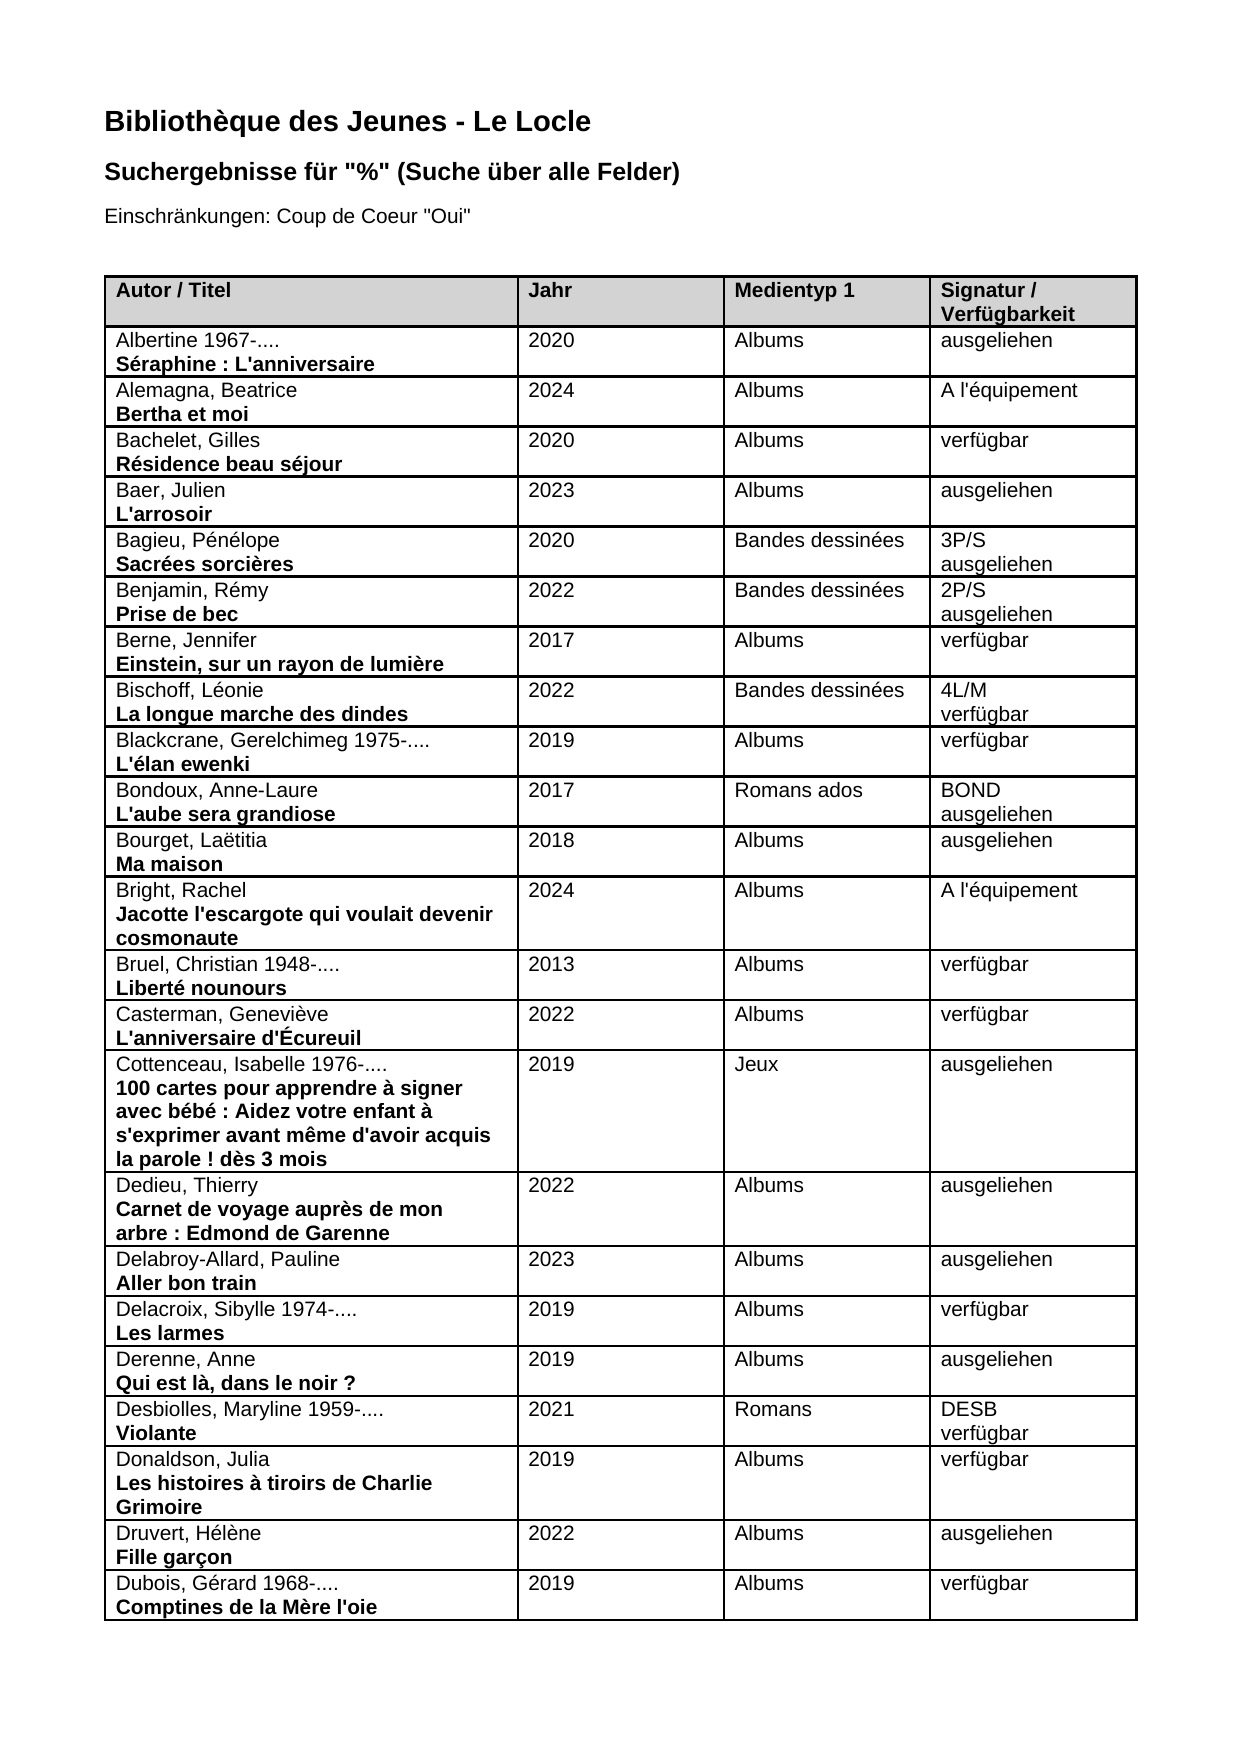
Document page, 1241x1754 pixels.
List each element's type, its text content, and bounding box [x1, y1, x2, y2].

table_cell 2019 [519, 1297, 723, 1345]
table_cell verfügbar [931, 951, 1135, 999]
table_cell Benjamin, Rémy Prise de bec [106, 578, 517, 625]
table_cell Bandes dessinées [725, 578, 929, 625]
table_cell Albums [725, 1571, 929, 1619]
table_cell Cottenceau, Isabelle 1976-.... 100 cartes pour apprendre à signer avec bébé : Aidez votre enfant à s'exprimer avant même d'avoir acquis la parole ! dès 3 mois [106, 1051, 517, 1171]
table_cell Delabroy-Allard, Pauline Aller bon train [106, 1247, 517, 1295]
table_cell ausgeliehen [931, 1051, 1135, 1171]
table_header Signatur / Verfügbarkeit [931, 278, 1135, 325]
table_cell 2022 [519, 578, 723, 625]
table_cell verfügbar [931, 1297, 1135, 1345]
table_cell Alemagna, Beatrice Bertha et moi [106, 378, 517, 425]
table_cell 2024 [519, 378, 723, 425]
table_cell Albums [725, 1347, 929, 1395]
table_cell Romans ados [725, 778, 929, 825]
table_cell ausgeliehen [931, 1347, 1135, 1395]
table_cell 2019 [519, 1447, 723, 1519]
table_cell Blackcrane, Gerelchimeg 1975-.... L'élan ewenki [106, 728, 517, 775]
table_cell Albums [725, 1521, 929, 1569]
table_cell Albums [725, 328, 929, 375]
table_cell 2019 [519, 1571, 723, 1619]
table_cell A l'équipement [931, 378, 1135, 425]
table_cell 3P/S ausgeliehen [931, 528, 1135, 575]
table_cell 2023 [519, 1247, 723, 1295]
text Bibliothèque des Jeunes - Le Locle [104, 104, 1136, 138]
table_cell Jeux [725, 1051, 929, 1171]
table_cell 2021 [519, 1397, 723, 1445]
table_cell ausgeliehen [931, 1173, 1135, 1245]
table_cell 2023 [519, 478, 723, 525]
table_cell Bagieu, Pénélope Sacrées sorcières [106, 528, 517, 575]
table_cell Bourget, Laëtitia Ma maison [106, 828, 517, 875]
table_cell Albums [725, 1247, 929, 1295]
table_cell verfügbar [931, 1571, 1135, 1619]
table_cell Dubois, Gérard 1968-.... Comptines de la Mère l'oie [106, 1571, 517, 1619]
table_cell Delacroix, Sibylle 1974-.... Les larmes [106, 1297, 517, 1345]
table_cell verfügbar [931, 428, 1135, 475]
table_cell 2022 [519, 1173, 723, 1245]
table_cell 4L/M verfügbar [931, 678, 1135, 725]
table_cell Albums [725, 428, 929, 475]
table_cell Albums [725, 1173, 929, 1245]
table_cell Albums [725, 378, 929, 425]
table_cell verfügbar [931, 1001, 1135, 1049]
table_cell verfügbar [931, 628, 1135, 675]
table_cell 2020 [519, 528, 723, 575]
table_cell A l'équipement [931, 878, 1135, 949]
table_cell Albums [725, 1447, 929, 1519]
table_cell Albertine 1967-.... Séraphine : L'anniversaire [106, 328, 517, 375]
table_cell Albums [725, 951, 929, 999]
table_cell Dedieu, Thierry Carnet de voyage auprès de mon arbre : Edmond de Garenne [106, 1173, 517, 1245]
text Suchergebnisse für "%" (Suche über alle Felder) [104, 156, 1136, 185]
table_cell Derenne, Anne Qui est là, dans le noir ? [106, 1347, 517, 1395]
table_cell Albums [725, 628, 929, 675]
table_cell Bachelet, Gilles Résidence beau séjour [106, 428, 517, 475]
table_cell 2022 [519, 678, 723, 725]
table_cell Baer, Julien L'arrosoir [106, 478, 517, 525]
table_cell 2017 [519, 778, 723, 825]
table_cell ausgeliehen [931, 1247, 1135, 1295]
table_cell ausgeliehen [931, 328, 1135, 375]
table_header Jahr [519, 278, 723, 325]
table_cell verfügbar [931, 728, 1135, 775]
table_cell ausgeliehen [931, 1521, 1135, 1569]
table_cell 2022 [519, 1001, 723, 1049]
table_cell verfügbar [931, 1447, 1135, 1519]
table_cell DESB verfügbar [931, 1397, 1135, 1445]
table_cell Bright, Rachel Jacotte l'escargote qui voulait devenir cosmonaute [106, 878, 517, 949]
table_cell Bandes dessinées [725, 528, 929, 575]
table_cell BOND ausgeliehen [931, 778, 1135, 825]
table_cell Romans [725, 1397, 929, 1445]
table_cell 2020 [519, 328, 723, 375]
table_cell 2P/S ausgeliehen [931, 578, 1135, 625]
table_header Medientyp 1 [725, 278, 929, 325]
table_cell Albums [725, 478, 929, 525]
table_cell 2017 [519, 628, 723, 675]
table_cell 2022 [519, 1521, 723, 1569]
table_cell Bandes dessinées [725, 678, 929, 725]
table_cell Albums [725, 1001, 929, 1049]
table_cell Desbiolles, Maryline 1959-.... Violante [106, 1397, 517, 1445]
table_cell ausgeliehen [931, 828, 1135, 875]
table_cell Casterman, Geneviève L'anniversaire d'Écureuil [106, 1001, 517, 1049]
table_cell 2024 [519, 878, 723, 949]
table_cell 2019 [519, 728, 723, 775]
table_cell Berne, Jennifer Einstein, sur un rayon de lumière [106, 628, 517, 675]
table_cell Bischoff, Léonie La longue marche des dindes [106, 678, 517, 725]
text Einschränkungen: Coup de Coeur "Oui" [104, 204, 1136, 228]
table_header Autor / Titel [106, 278, 517, 325]
table_cell 2019 [519, 1347, 723, 1395]
table_cell 2018 [519, 828, 723, 875]
table_cell Bondoux, Anne-Laure L'aube sera grandiose [106, 778, 517, 825]
table_cell 2019 [519, 1051, 723, 1171]
table_cell Albums [725, 728, 929, 775]
table_cell 2020 [519, 428, 723, 475]
table_cell ausgeliehen [931, 478, 1135, 525]
table_cell Albums [725, 828, 929, 875]
table_cell Druvert, Hélène Fille garçon [106, 1521, 517, 1569]
table_cell Albums [725, 1297, 929, 1345]
table_cell Donaldson, Julia Les histoires à tiroirs de Charlie Grimoire [106, 1447, 517, 1519]
table_cell 2013 [519, 951, 723, 999]
table_cell Albums [725, 878, 929, 949]
table_cell Bruel, Christian 1948-.... Liberté nounours [106, 951, 517, 999]
